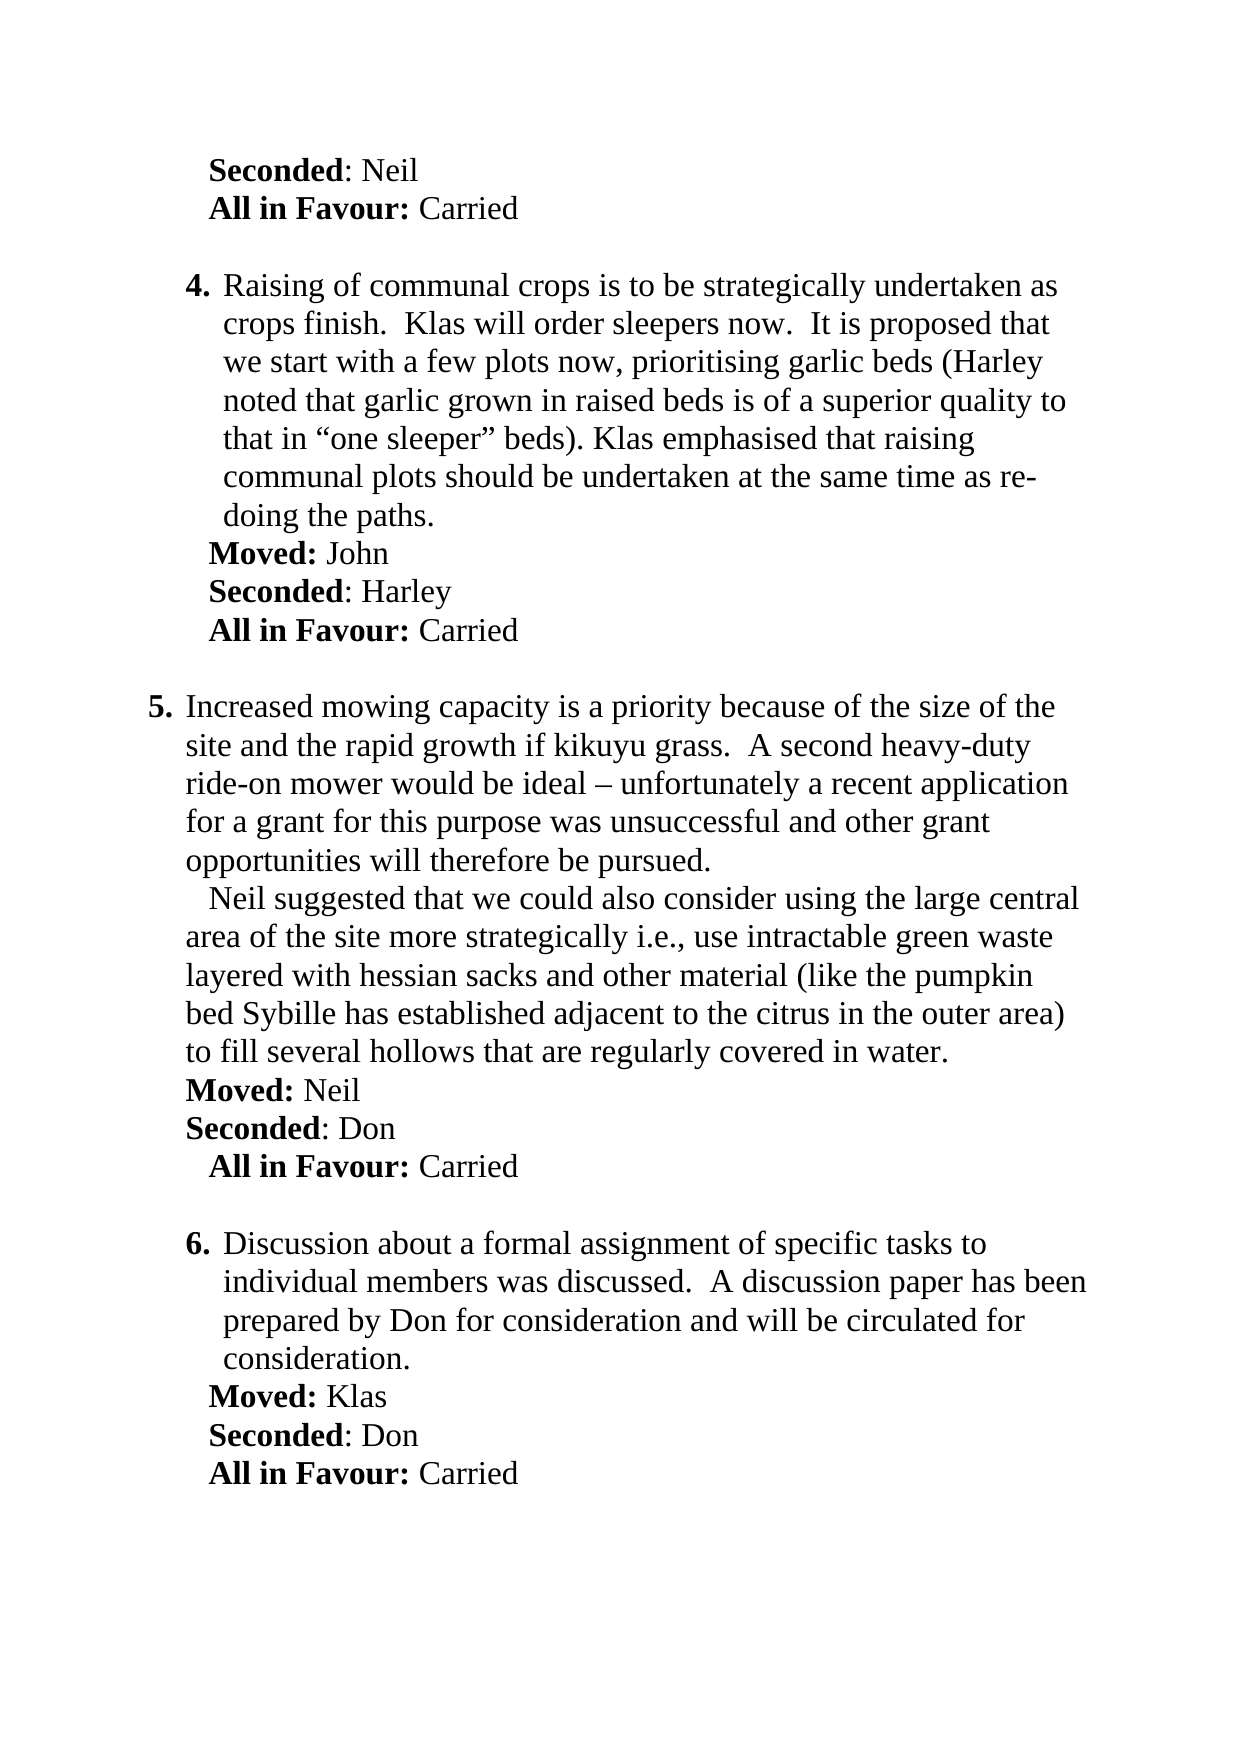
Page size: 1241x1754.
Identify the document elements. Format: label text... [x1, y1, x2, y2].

list Increased mowing capacity is a priority because of the size of the site and the rapid growth if kikuyu grass. A second heavy-duty ride-on mower would be ideal – unfortunately a recent application for a grant for this purpose was unsuccessful and other grant opportunities will therefore be pursued. [148, 687, 1090, 878]
text All in Favour: Carried [185, 1147, 1090, 1185]
text Seconded: Don [150, 1415, 1090, 1453]
list Raising of communal crops is to be strategically undertaken as crops finish. Klas will order sleepers now. It is proposed that we start with a few plots now, prioritising garlic beds (Harley noted that garlic grown in raised beds is of a superior quality to that in “one sleeper” beds). Klas emphasised that raising communal plots should be undertaken at the same time as re-doing the paths. [185, 265, 1090, 533]
text Seconded: Harley [114, 572, 1090, 610]
text Seconded: Don [185, 1108, 1090, 1147]
text Moved: Neil [185, 1070, 1090, 1108]
text All in Favour: Carried [150, 1453, 1090, 1492]
text All in Favour: Carried [114, 610, 1090, 648]
list Discussion about a formal assignment of specific tasks to individual members was discussed. A discussion paper has been prepared by Don for consideration and will be circulated for consideration. [185, 1223, 1090, 1377]
text Neil suggested that we could also consider using the large central area of the site more strategically i.e., use intractable green waste layered with hessian sacks and other material (like the pumpkin bed Sybille has established adjacent to the citrus in the outer area) to fill several hollows that are regularly covered in water. [185, 878, 1090, 1070]
text Moved: Klas [150, 1377, 1090, 1415]
text All in Favour: Carried [150, 188, 1090, 227]
text Seconded: Neil [114, 150, 1090, 188]
text Moved: John [114, 533, 1090, 572]
